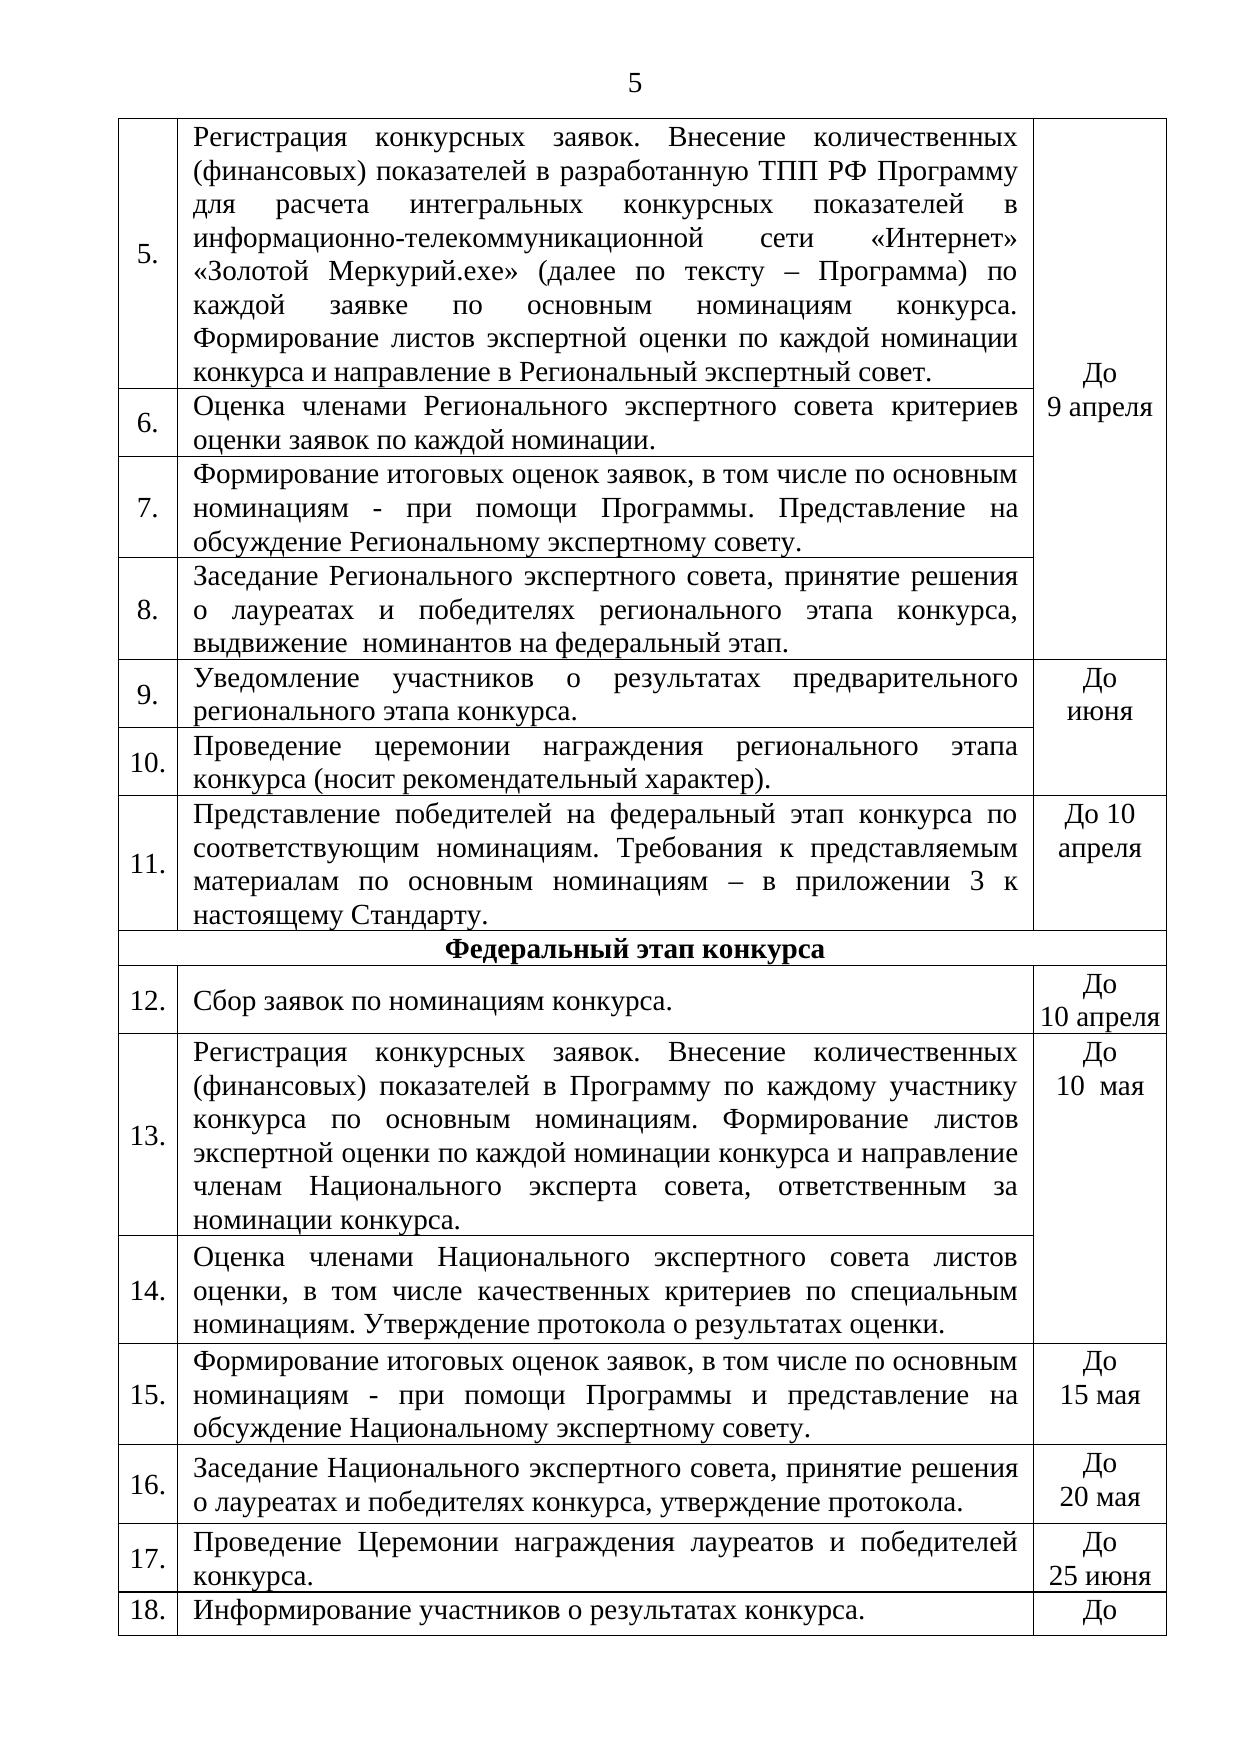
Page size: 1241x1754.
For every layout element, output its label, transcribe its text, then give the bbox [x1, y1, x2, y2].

table_cell 12. [119, 966, 177, 1033]
table_cell Оценка членами Регионального экспертного совета критериев оценки заявок по каждой номинации. [178, 389, 1033, 456]
table_cell До июня [1034, 660, 1166, 795]
table_cell До 20 мая [1034, 1445, 1166, 1523]
table_cell Оценка членами Национального экспертного совета листов оценки, в том числе качественных критериев по специальным номинациям. Утверждение протокола о результатах оценки. [178, 1236, 1033, 1342]
table_cell Проведение церемонии награждения регионального этапа конкурса (носит рекомендательный характер). [178, 728, 1033, 795]
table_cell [178, 1593, 1033, 1635]
table_cell 14. [119, 1236, 177, 1342]
table_cell Федеральный этап конкурса [119, 931, 1166, 965]
table_cell Заседание Национального экспертного совета, принятие решения о лауреатах и победителях конкурса, утверждение протокола. [178, 1445, 1033, 1523]
table_cell Уведомление участников о результатах предварительного регионального этапа конкурса. [178, 660, 1033, 727]
table_cell 5. [119, 119, 177, 387]
table_cell До 25 июня [1034, 1524, 1166, 1591]
table_cell До 9 апреля [1034, 119, 1166, 659]
table_cell До 10 апреля [1034, 966, 1166, 1033]
table_cell До 10 июня [1034, 1593, 1166, 1635]
table_cell До 10 мая [1034, 1034, 1166, 1342]
table_cell 10. [119, 728, 177, 795]
table_cell 7. [119, 457, 177, 557]
table_cell Регистрация конкурсных заявок. Внесение количественных (финансовых) показателей в разработанную ТПП РФ Программу для расчета интегральных конкурсных показателей в информационно-телекоммуникационной сети «Интернет» «Золотой Меркурий.exe» (далее по тексту – Программа) по каждой заявке по основным номинациям конкурса. Формирование листов экспертной оценки по каждой номинации конкурса и направление в Региональный экспертный совет. [178, 119, 1033, 387]
table_cell Формирование итоговых оценок заявок, в том числе по основным номинациям - при помощи Программы. Представление на обсуждение Региональному экспертному совету. [178, 457, 1033, 557]
table_cell 18. [119, 1593, 177, 1635]
table_cell До 10 апреля [1034, 796, 1166, 930]
table_cell 15. [119, 1344, 177, 1444]
table_cell 16. [119, 1445, 177, 1523]
table_cell До 15 мая [1034, 1344, 1166, 1444]
table_cell Формирование итоговых оценок заявок, в том числе по основным номинациям - при помощи Программы и представление на обсуждение Национальному экспертному совету. [178, 1344, 1033, 1444]
table_cell Регистрация конкурсных заявок. Внесение количественных (финансовых) показателей в Программу по каждому участнику конкурса по основным номинациям. Формирование листов экспертной оценки по каждой номинации конкурса и направление членам Национального эксперта совета, ответственным за номинации конкурса. [178, 1034, 1033, 1235]
table_cell 13. [119, 1034, 177, 1235]
table_cell 11. [119, 796, 177, 930]
table_cell Представление победителей на федеральный этап конкурса по соответствующим номинациям. Требования к представляемым материалам по основным номинациям – в приложении 3 к настоящему Стандарту. [178, 796, 1033, 930]
table_cell Сбор заявок по номинациям конкурса. [178, 966, 1033, 1033]
table_cell Проведение Церемонии награждения лауреатов и победителей конкурса. [178, 1524, 1033, 1591]
table_cell 9. [119, 660, 177, 727]
table_cell 17. [119, 1524, 177, 1591]
table_cell 8. [119, 558, 177, 659]
table_cell Заседание Регионального экспертного совета, принятие решения о лауреатах и победителях регионального этапа конкурса, выдвижение номинантов на федеральный этап. [178, 558, 1033, 659]
table_cell 6. [119, 389, 177, 456]
